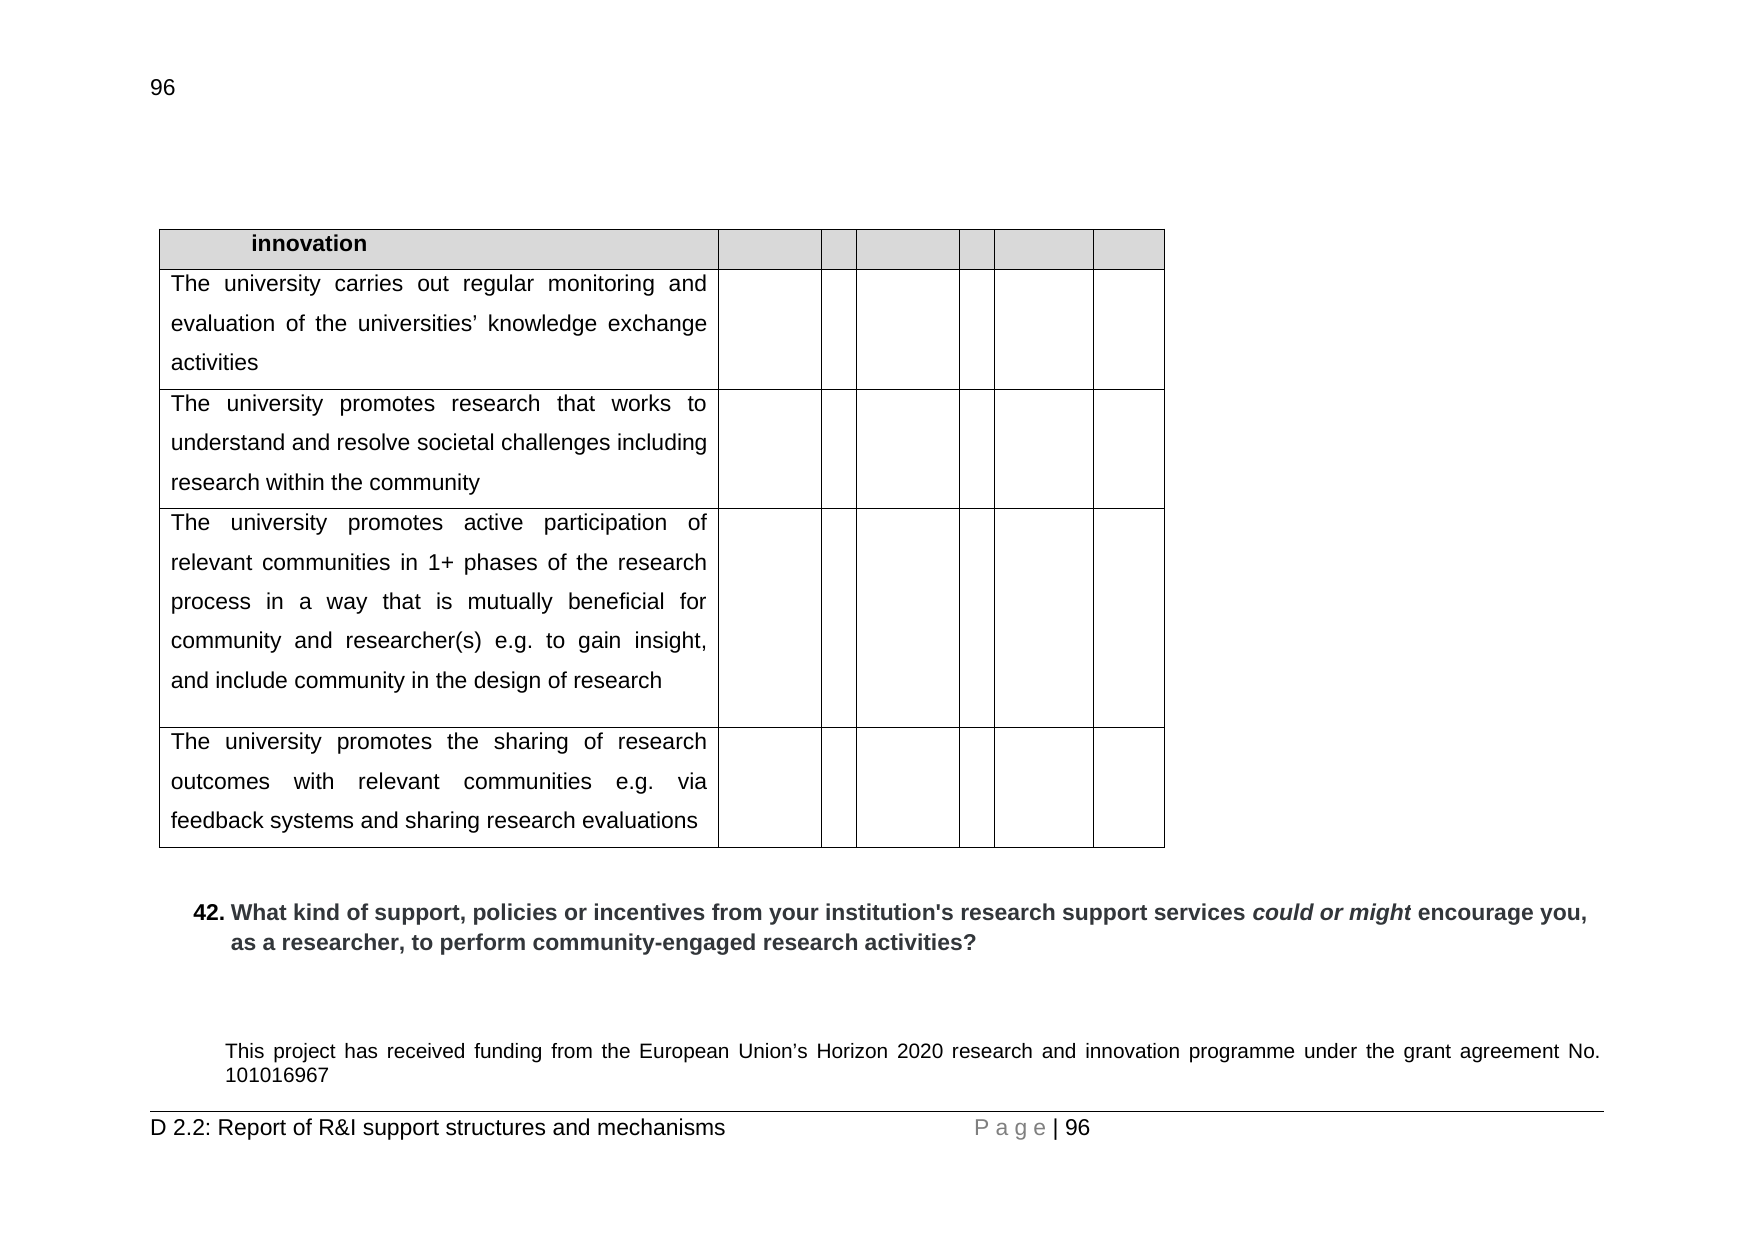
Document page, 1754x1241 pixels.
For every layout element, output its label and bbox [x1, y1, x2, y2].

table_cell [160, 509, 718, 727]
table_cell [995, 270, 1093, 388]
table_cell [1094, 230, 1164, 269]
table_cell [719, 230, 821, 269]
list [193, 899, 1604, 986]
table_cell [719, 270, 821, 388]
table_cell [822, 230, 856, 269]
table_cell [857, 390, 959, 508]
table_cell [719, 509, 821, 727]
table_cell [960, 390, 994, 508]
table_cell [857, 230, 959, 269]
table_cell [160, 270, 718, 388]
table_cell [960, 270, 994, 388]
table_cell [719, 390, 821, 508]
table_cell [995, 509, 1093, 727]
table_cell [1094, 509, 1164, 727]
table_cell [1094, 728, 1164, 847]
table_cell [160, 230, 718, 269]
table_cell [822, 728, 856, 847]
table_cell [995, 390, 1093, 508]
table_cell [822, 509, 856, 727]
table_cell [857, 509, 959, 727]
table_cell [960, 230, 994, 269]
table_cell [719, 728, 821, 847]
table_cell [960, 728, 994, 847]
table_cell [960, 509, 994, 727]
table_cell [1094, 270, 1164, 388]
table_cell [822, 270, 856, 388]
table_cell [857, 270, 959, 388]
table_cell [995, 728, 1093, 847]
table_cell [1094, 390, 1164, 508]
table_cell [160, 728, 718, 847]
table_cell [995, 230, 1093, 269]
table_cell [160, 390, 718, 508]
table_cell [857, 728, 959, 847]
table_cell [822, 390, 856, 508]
